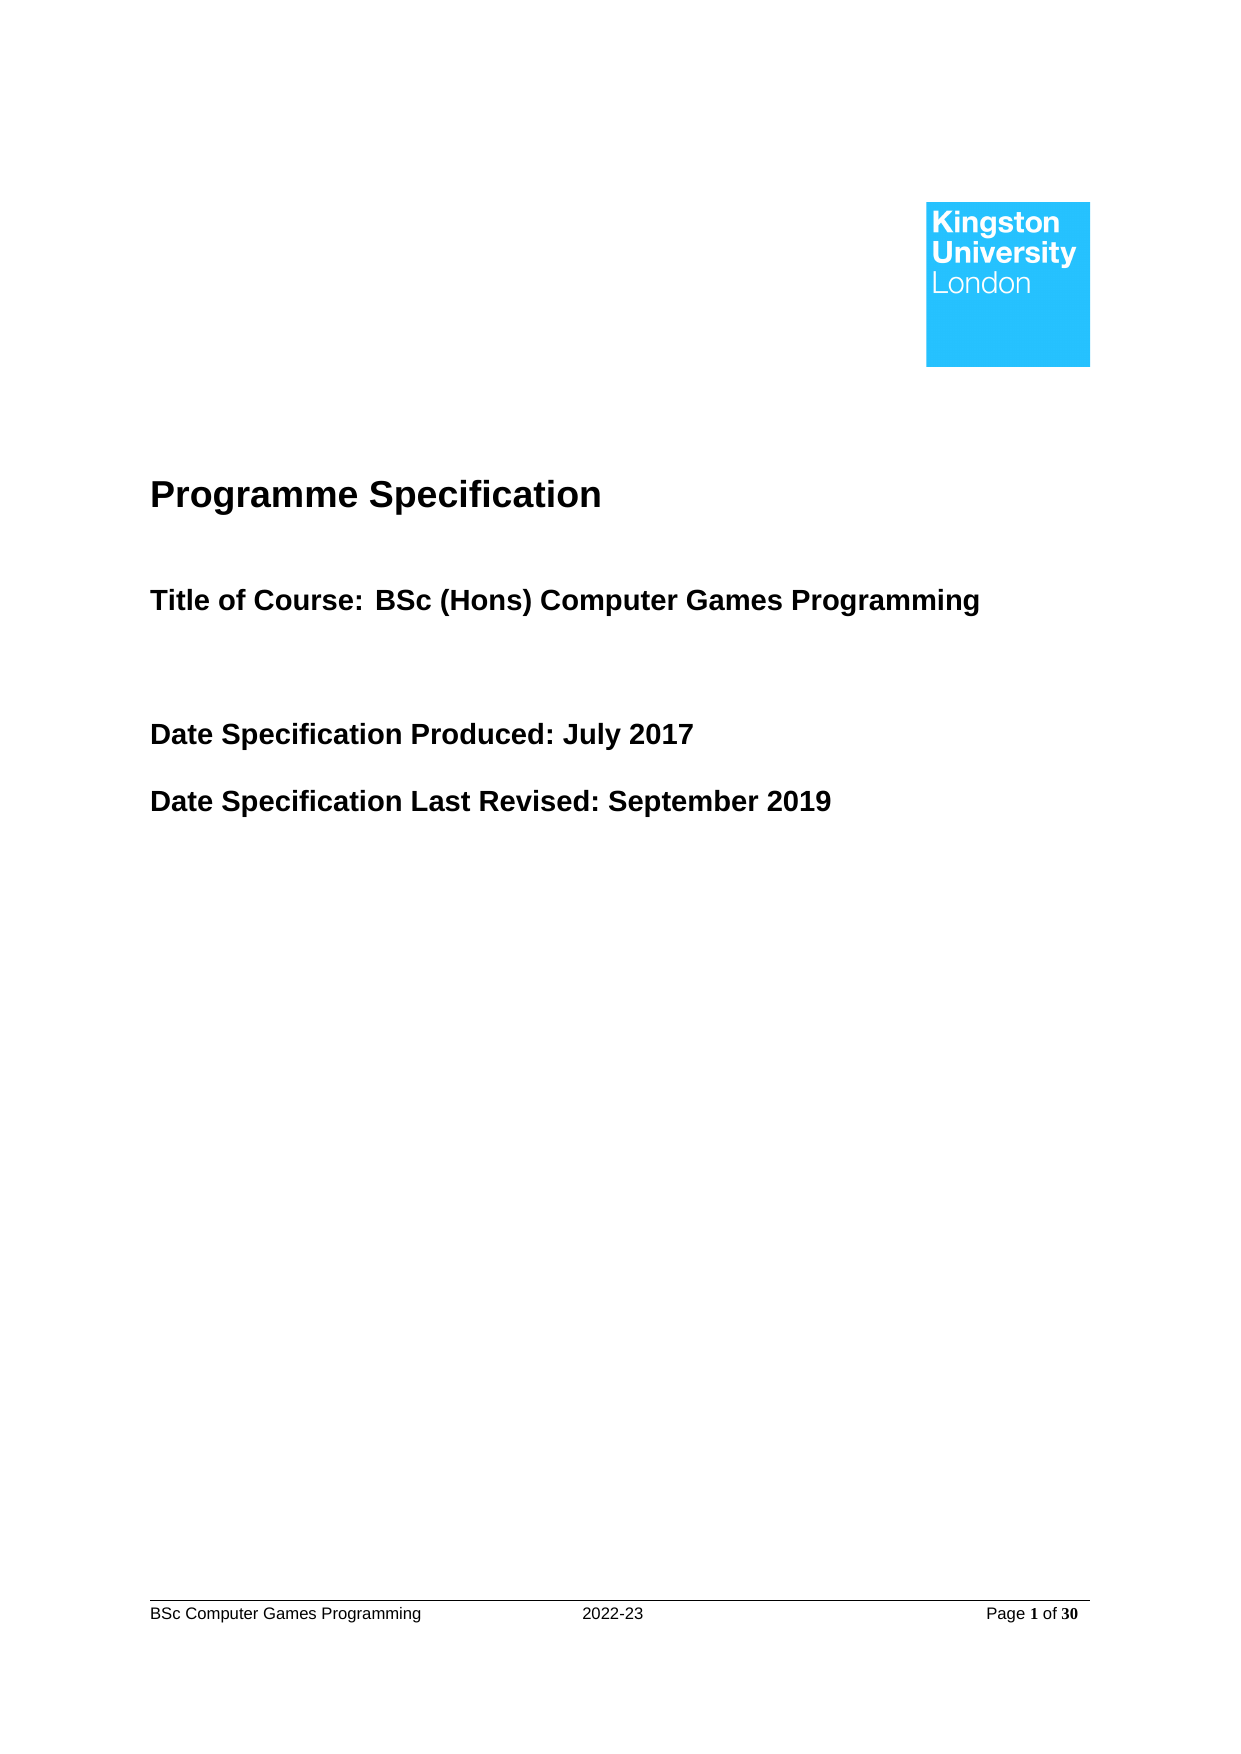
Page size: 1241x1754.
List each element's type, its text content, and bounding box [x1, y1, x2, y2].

text Date Specification Produced: July 2017 [150, 717, 1090, 750]
text Date Specification Last Revised: September 2019 [150, 784, 1090, 817]
text Programme Specification [150, 472, 1090, 515]
picture [926, 202, 1091, 367]
text Title of Course: BSc (Hons) Computer Games Programming [150, 582, 1090, 616]
